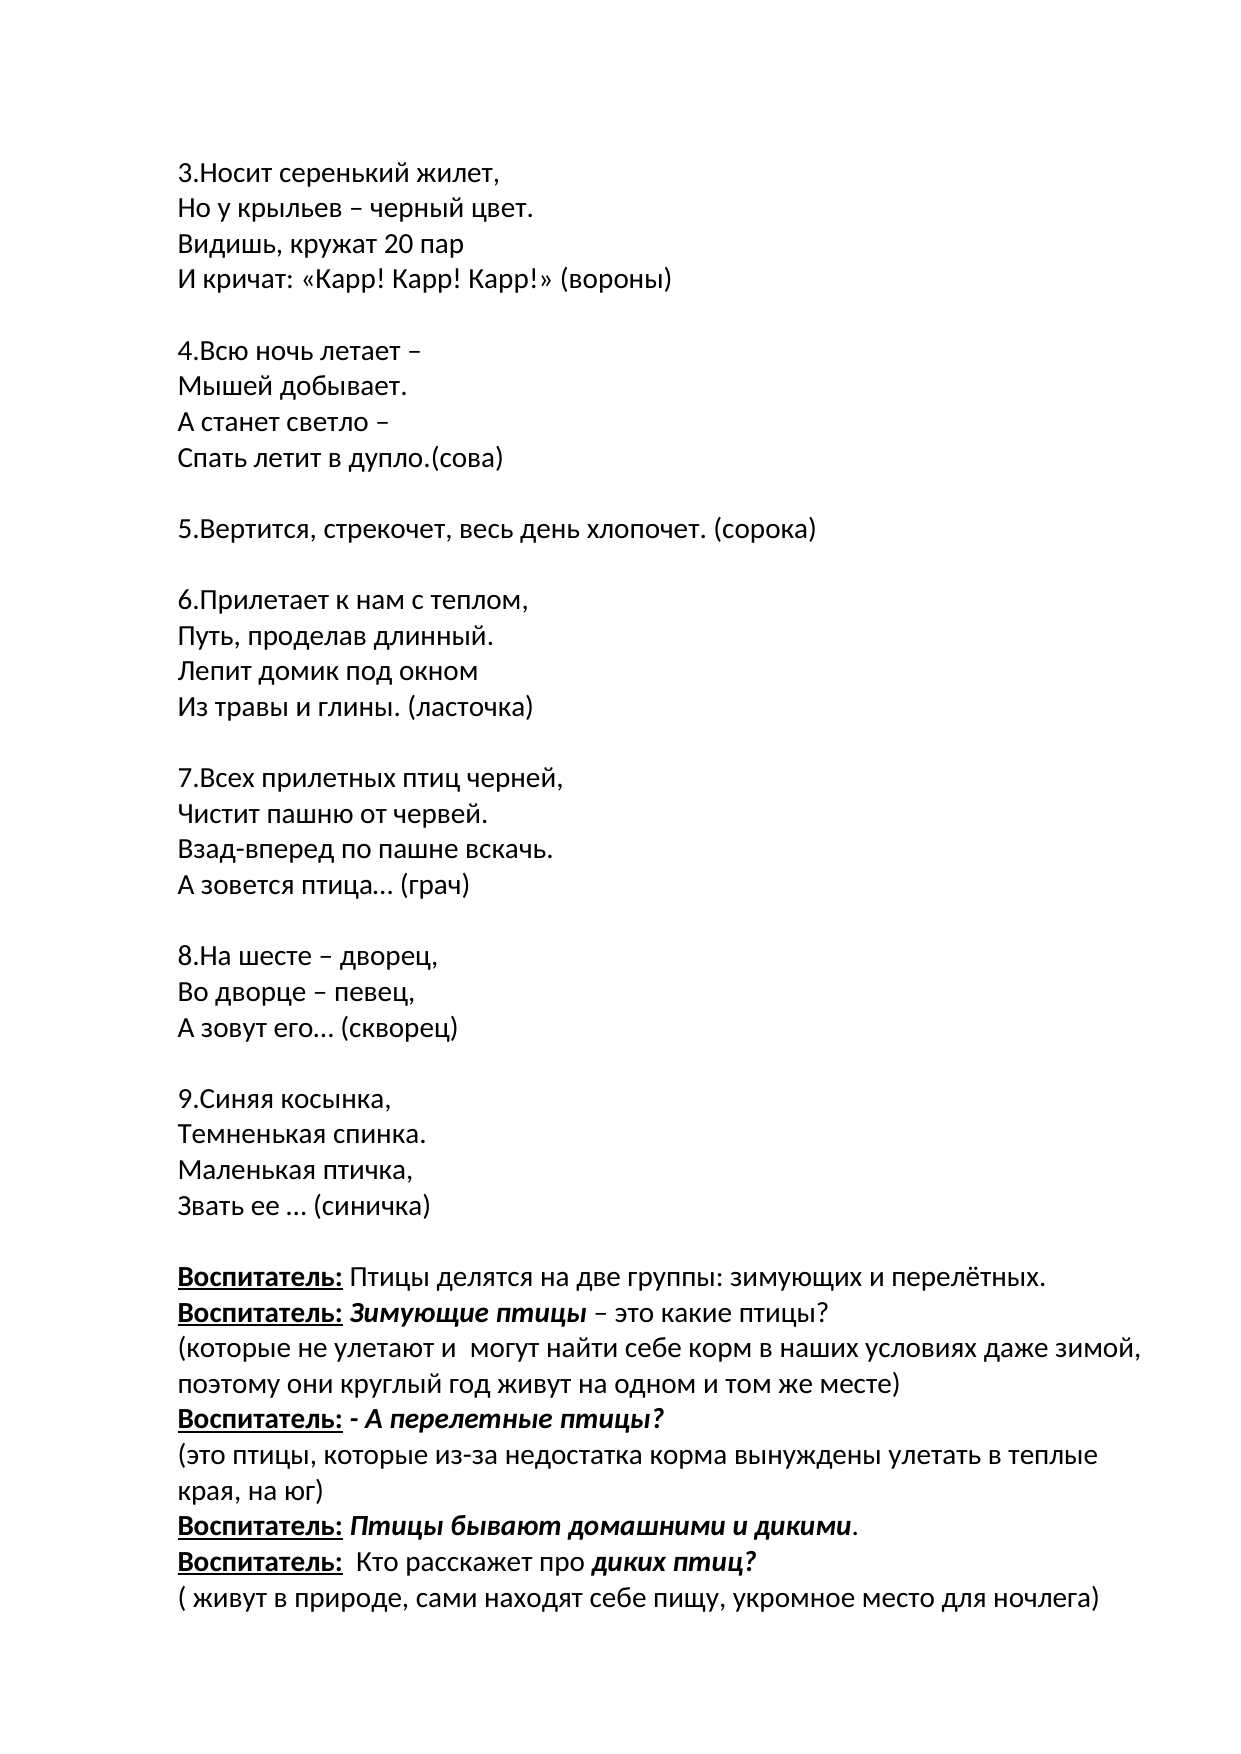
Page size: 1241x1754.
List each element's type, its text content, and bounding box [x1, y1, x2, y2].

text Взад-вперед по пашне вскачь. [177, 831, 1152, 866]
text Видишь, кружат 20 пар [177, 225, 1152, 261]
text Звать ее … (синичка) [177, 1187, 1152, 1222]
text Но у крыльев – черный цвет. [177, 189, 1152, 225]
text Воспитатель: Птицы бывают домашними и дикими. [177, 1507, 1152, 1543]
text 7.Всех прилетных птиц черней, [177, 759, 1152, 795]
text 9.Синяя косынка, [177, 1080, 1152, 1116]
text Маленькая птичка, [177, 1151, 1152, 1187]
text 5.Вертится, стрекочет, весь день хлопочет. (сорока) [177, 510, 1152, 546]
text И кричат: «Карр! Карр! Карр!» (вороны) [177, 261, 1152, 296]
text 3.Носит серенький жилет, [177, 154, 1152, 189]
text Спать летит в дупло.(сова) [177, 439, 1152, 474]
text 4.Всю ночь летает – [177, 332, 1152, 367]
text Воспитатель: Кто расскажет про диких птиц? [177, 1543, 1152, 1579]
text Мышей добывает. [177, 367, 1152, 403]
text ( живут в природе, сами находят себе пищу, укромное место для ночлега) [177, 1579, 1152, 1614]
text А зовут его… (скворец) [177, 1009, 1152, 1044]
text Воспитатель: Зимующие птицы – это какие птицы? [177, 1294, 1152, 1329]
text Во дворце – певец, [177, 973, 1152, 1009]
text Воспитатель: - А перелетные птицы? [177, 1401, 1152, 1436]
text Путь, проделав длинный. [177, 617, 1152, 652]
text (которые не улетают и могут найти себе корм в наших условиях даже зимой, поэтому они круглый год живут на одном и том же месте) [177, 1329, 1152, 1401]
text Из травы и глины. (ласточка) [177, 688, 1152, 724]
text А зовется птица… (грач) [177, 866, 1152, 902]
text Воспитатель: Птицы делятся на две группы: зимующих и перелётных. [177, 1258, 1152, 1294]
text 6.Прилетает к нам с теплом, [177, 581, 1152, 617]
text (это птицы, которые из-за недостатка корма вынуждены улетать в теплые края, на юг) [177, 1436, 1152, 1507]
text Чистит пашню от червей. [177, 795, 1152, 831]
text А станет светло – [177, 403, 1152, 439]
text Темненькая спинка. [177, 1116, 1152, 1151]
text 8.На шесте – дворец, [177, 937, 1152, 973]
text Лепит домик под окном [177, 652, 1152, 688]
